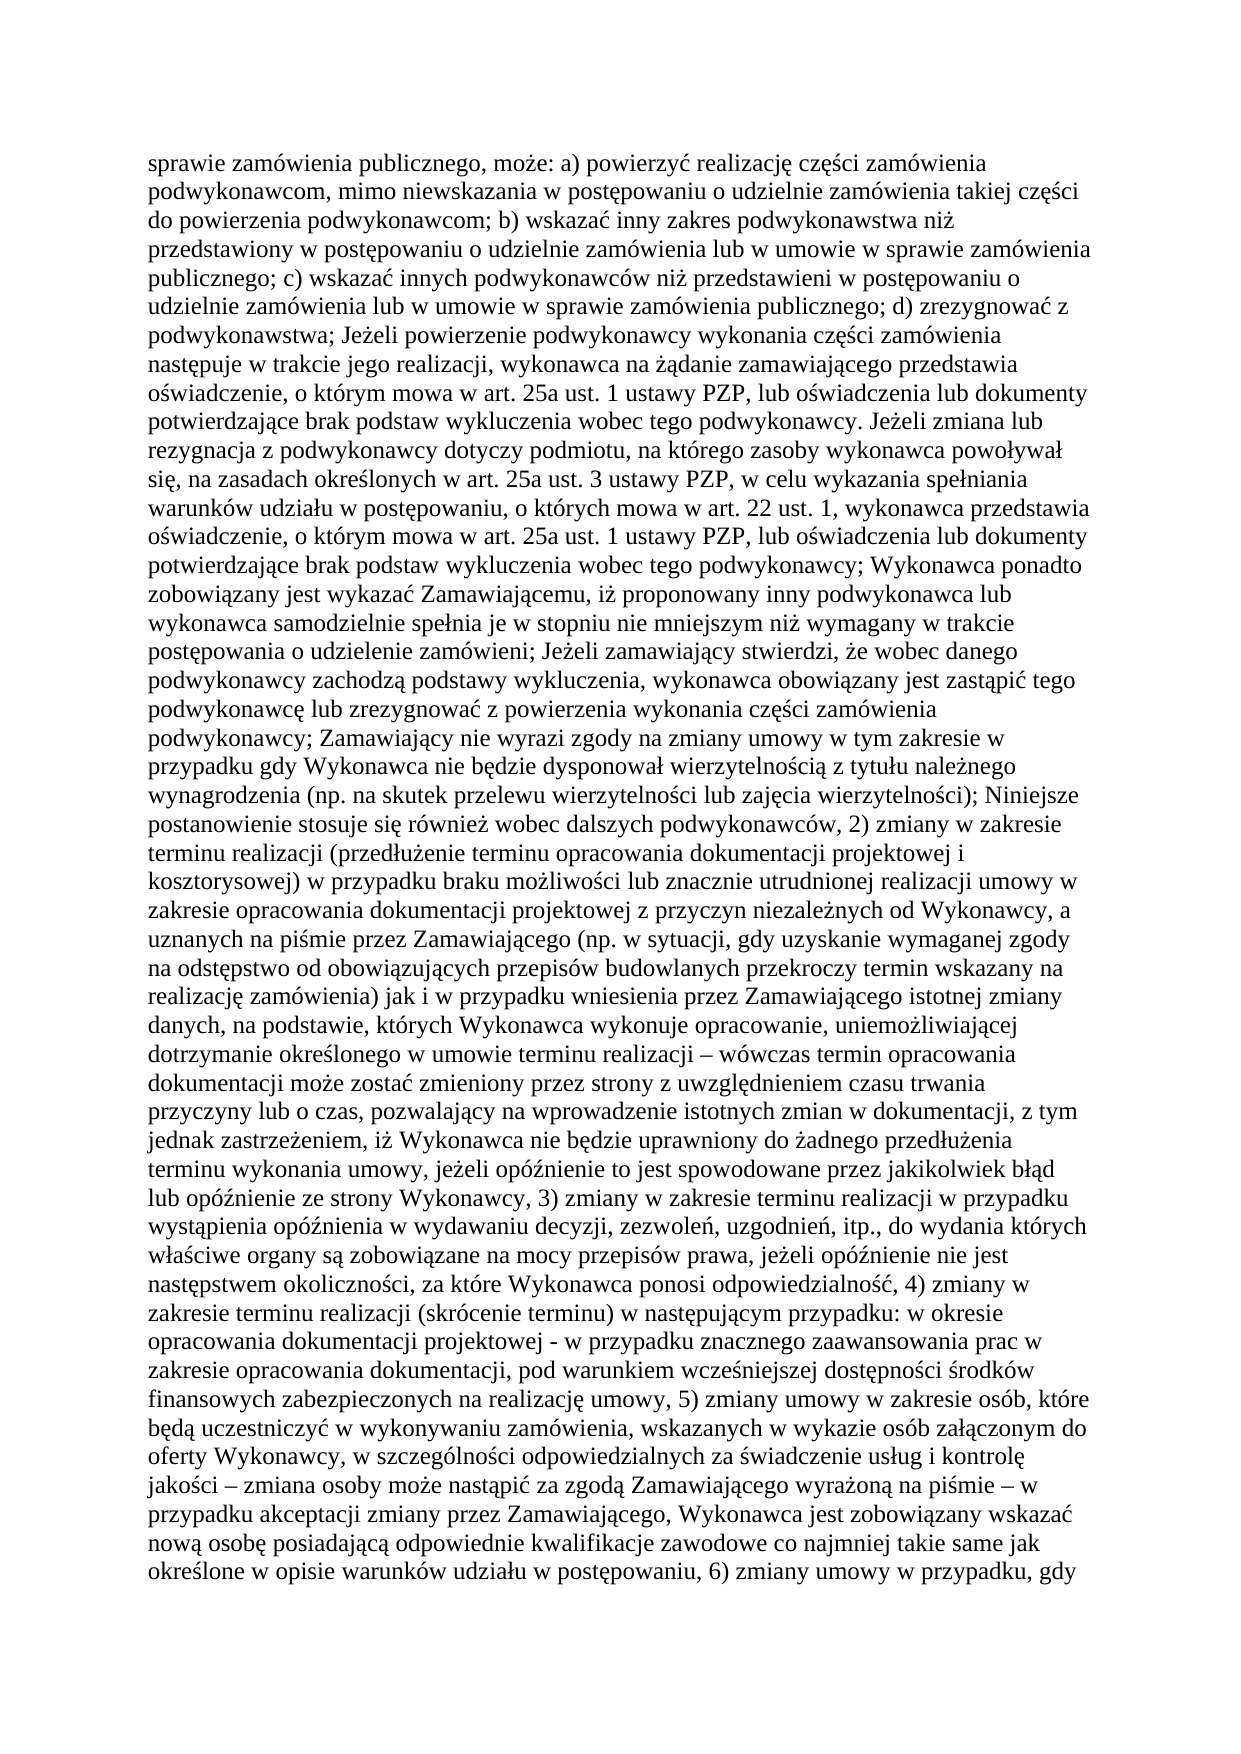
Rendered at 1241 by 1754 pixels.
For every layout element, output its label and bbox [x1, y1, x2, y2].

text [148, 148, 1093, 1585]
